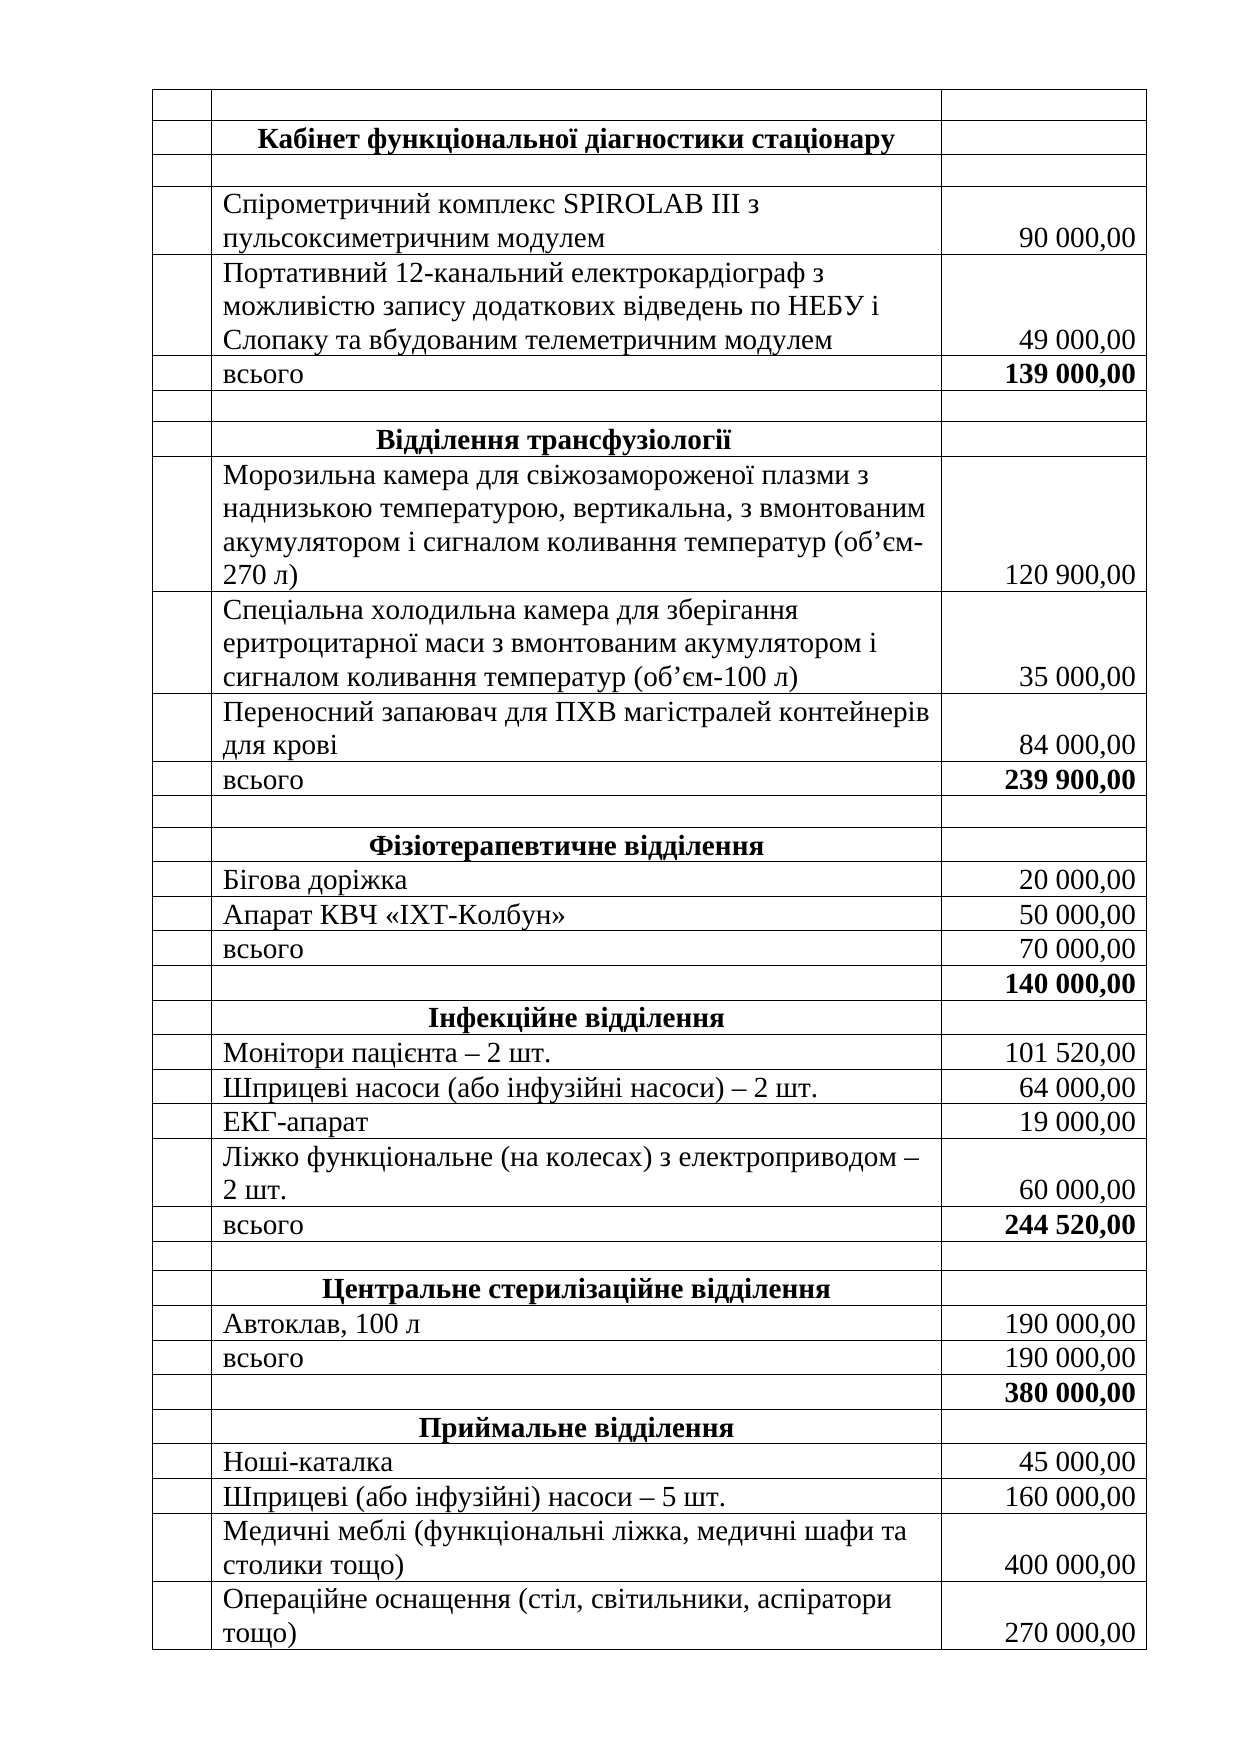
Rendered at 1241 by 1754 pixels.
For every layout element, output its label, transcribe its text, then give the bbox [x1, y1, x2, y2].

table_cell [153, 1139, 211, 1206]
table_cell [153, 862, 211, 896]
table_cell всього [212, 1207, 941, 1241]
table_cell Портативний 12-канальний електрокардіограф з можливістю запису додаткових відведень по НЕБУ і Слопаку та вбудованим телеметричним модулем [212, 255, 941, 355]
table_cell Ліжко функціональне (на колесах) з електроприводом – 2 шт. [212, 1139, 941, 1206]
table_cell 139 000,00 [942, 356, 1146, 390]
table_cell 270 000,00 [942, 1582, 1146, 1649]
table_cell [153, 356, 211, 390]
table_cell [942, 796, 1146, 827]
table_cell Фізіотерапевтичне відділення [212, 828, 941, 861]
table_cell всього [212, 1341, 941, 1374]
table_cell Автоклав, 100 л [212, 1306, 941, 1339]
table_cell 90 000,00 [942, 187, 1146, 254]
table_cell [153, 155, 211, 186]
table_cell 160 000,00 [942, 1479, 1146, 1512]
table_cell [153, 1582, 211, 1649]
table_cell [212, 796, 941, 827]
table_cell [212, 1375, 941, 1409]
table_cell 140 000,00 [942, 966, 1146, 999]
table_cell [153, 828, 211, 861]
table_cell [942, 422, 1146, 456]
table_cell [153, 694, 211, 761]
table_cell 239 900,00 [942, 762, 1146, 795]
table_cell всього [212, 356, 941, 390]
table_cell [942, 1001, 1146, 1034]
table_cell [153, 1271, 211, 1305]
table_cell 190 000,00 [942, 1306, 1146, 1339]
table_cell 101 520,00 [942, 1035, 1146, 1069]
table_cell [212, 155, 941, 186]
table_cell Шприцеві насоси (або інфузійні насоси) – 2 шт. [212, 1070, 941, 1103]
table_cell Ноші-каталка [212, 1444, 941, 1478]
table_cell 380 000,00 [942, 1375, 1146, 1409]
table_cell [212, 391, 941, 421]
table_cell Кабінет функціональної діагностики стаціонару [212, 121, 941, 154]
table_cell [153, 457, 211, 591]
table_cell Центральне стерилізаційне відділення [212, 1271, 941, 1305]
table_cell [153, 1070, 211, 1103]
table_cell ЕКГ-апарат [212, 1104, 941, 1138]
table_cell 64 000,00 [942, 1070, 1146, 1103]
table_cell всього [212, 931, 941, 965]
table_cell [942, 155, 1146, 186]
table_cell Спеціальна холодильна камера для зберігання еритроцитарної маси з вмонтованим акумулятором і сигналом коливання температур (об’єм-100 л) [212, 592, 941, 693]
table_cell [153, 1479, 211, 1512]
table_cell Монітори пацієнта – 2 шт. [212, 1035, 941, 1069]
table_cell 50 000,00 [942, 897, 1146, 930]
table_cell Спірометричний комплекс SPIROLAB III з пульсоксиметричним модулем [212, 187, 941, 254]
table_cell [942, 391, 1146, 421]
table_cell [153, 391, 211, 421]
table_cell [153, 90, 211, 120]
table_cell Бігова доріжка [212, 862, 941, 896]
table_cell [153, 592, 211, 693]
table_cell [153, 1410, 211, 1443]
table_cell [153, 255, 211, 355]
table_cell [942, 121, 1146, 154]
table_cell [153, 1306, 211, 1339]
table_cell 70 000,00 [942, 931, 1146, 965]
table_cell [153, 897, 211, 930]
table_cell 45 000,00 [942, 1444, 1146, 1478]
table_cell Переносний запаювач для ПХВ магістралей контейнерів для крові [212, 694, 941, 761]
table_cell всього [212, 762, 941, 795]
table_cell [153, 1375, 211, 1409]
table_cell 20 000,00 [942, 862, 1146, 896]
table_cell 19 000,00 [942, 1104, 1146, 1138]
table_cell Апарат КВЧ «ІХТ-Колбун» [212, 897, 941, 930]
table_cell [153, 796, 211, 827]
table_cell Інфекційне відділення [212, 1001, 941, 1034]
table_cell 84 000,00 [942, 694, 1146, 761]
table_cell 49 000,00 [942, 255, 1146, 355]
table_cell Медичні меблі (функціональні ліжка, медичні шафи та столики тощо) [212, 1514, 941, 1581]
table_cell [153, 931, 211, 965]
table_cell Операційне оснащення (стіл, світильники, аспіратори тощо) [212, 1582, 941, 1649]
table_cell [153, 1035, 211, 1069]
table_cell [212, 90, 941, 120]
table_cell [942, 1271, 1146, 1305]
table_cell [153, 1207, 211, 1241]
table_cell Шприцеві (або інфузійні) насоси – 5 шт. [212, 1479, 941, 1512]
table_cell [153, 187, 211, 254]
table_cell 35 000,00 [942, 592, 1146, 693]
table_cell [153, 1341, 211, 1374]
table_cell 400 000,00 [942, 1514, 1146, 1581]
table_cell [942, 90, 1146, 120]
table_cell [942, 1410, 1146, 1443]
table_cell Приймальне відділення [212, 1410, 941, 1443]
table_cell [153, 1444, 211, 1478]
table_cell Відділення трансфузіології [212, 422, 941, 456]
table_cell [153, 422, 211, 456]
table_cell [942, 828, 1146, 861]
table_cell [153, 1242, 211, 1270]
table_cell Морозильна камера для свіжозамороженої плазми з наднизькою температурою, вертикальна, з вмонтованим акумулятором і сигналом коливання температур (об’єм-270 л) [212, 457, 941, 591]
table_cell [212, 966, 941, 999]
table_cell [942, 1242, 1146, 1270]
table_cell [153, 121, 211, 154]
table_cell 120 900,00 [942, 457, 1146, 591]
table_cell [153, 1104, 211, 1138]
table_cell 244 520,00 [942, 1207, 1146, 1241]
table_cell [153, 1001, 211, 1034]
table_cell [153, 1514, 211, 1581]
table_cell [153, 762, 211, 795]
table_cell [212, 1242, 941, 1270]
table_cell [153, 966, 211, 999]
table_cell 60 000,00 [942, 1139, 1146, 1206]
table_cell 190 000,00 [942, 1341, 1146, 1374]
